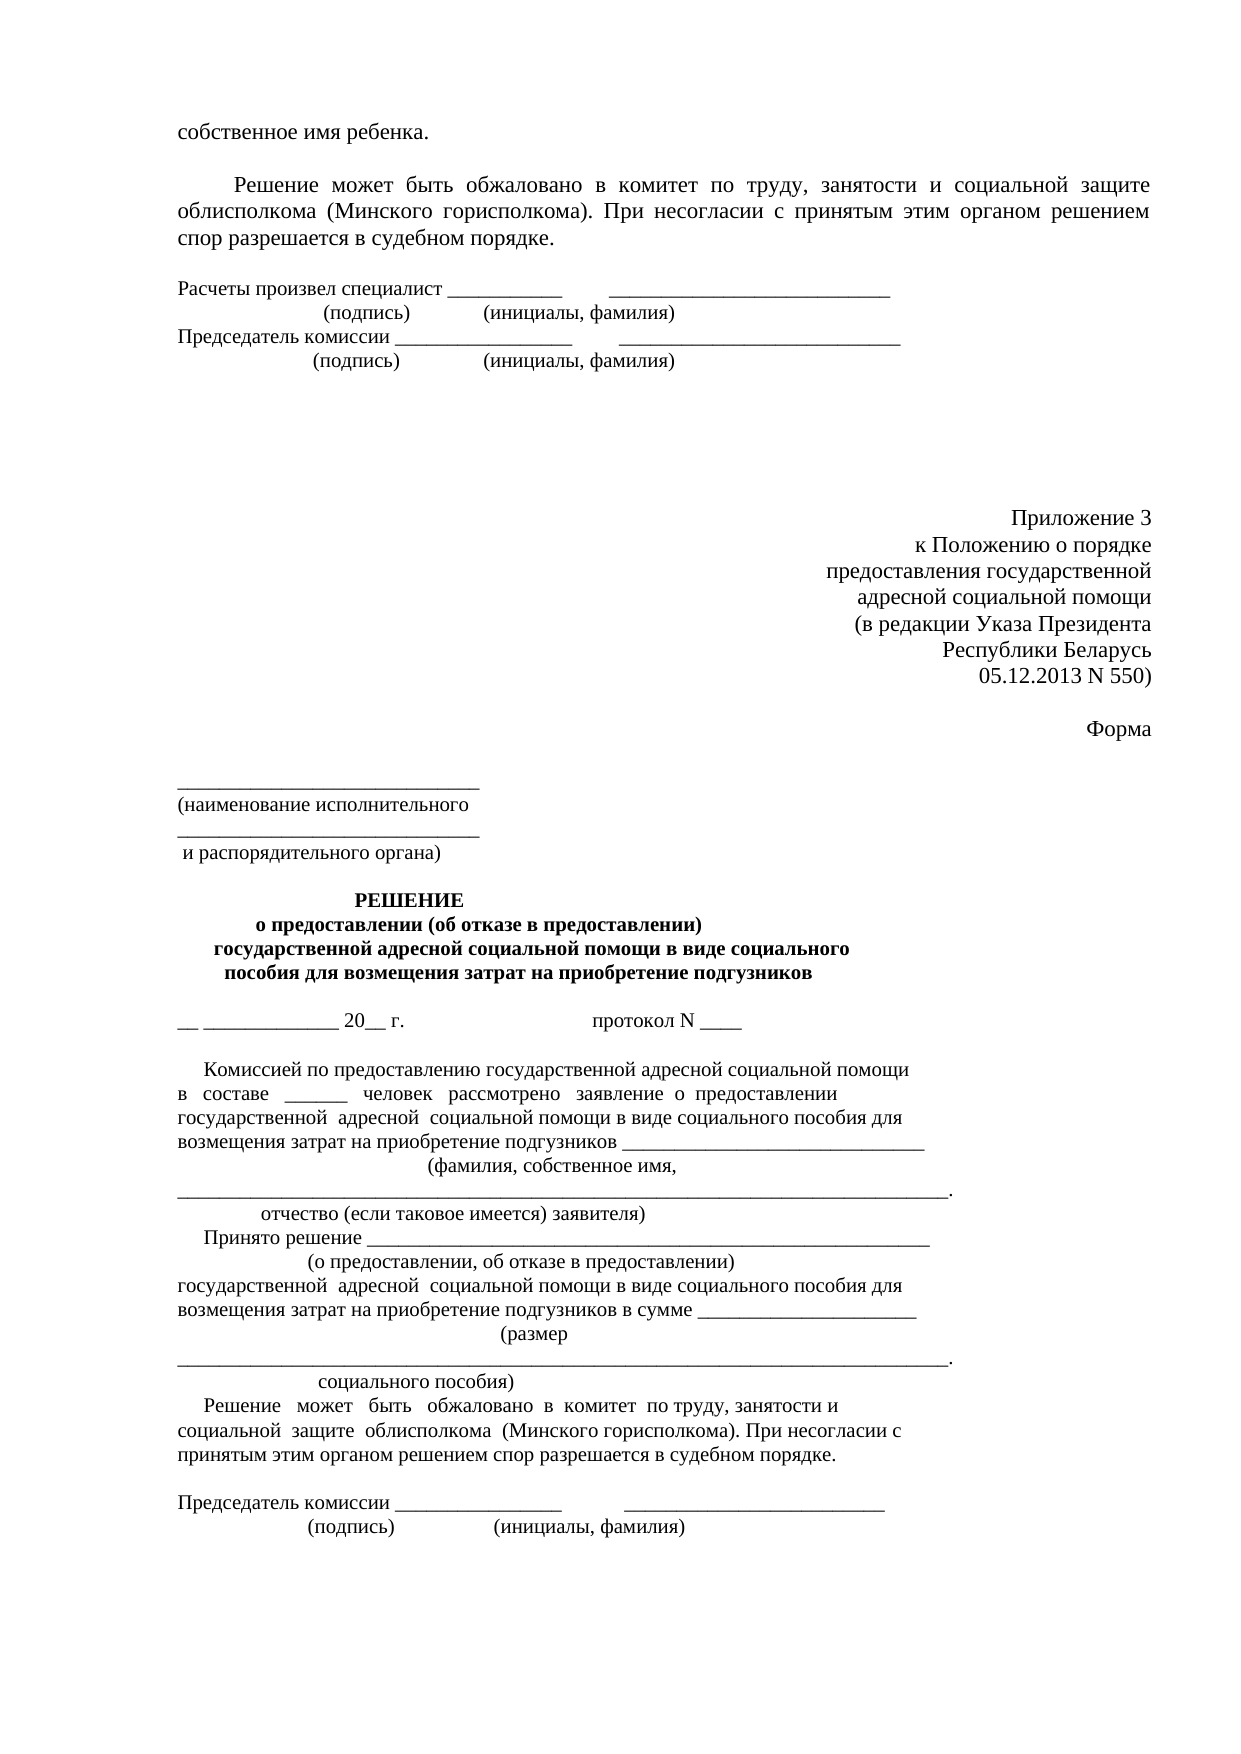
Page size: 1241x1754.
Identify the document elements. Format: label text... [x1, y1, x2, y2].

text и распорядительного органа) [177, 840, 1152, 864]
text __ _____________ 20__ г. протокол N ____ [177, 1008, 1152, 1032]
text Решение может быть обжаловано в комитет по труду, занятости и социальной защите облисполкома (Минского горисполкома). При несогласии с принятым этим органом решением спор разрешается в судебном порядке. [177, 171, 1152, 250]
text принятым этим органом решением спор разрешается в судебном порядке. [177, 1442, 1152, 1466]
text в составе ______ человек рассмотрено заявление о предоставлении [177, 1081, 1152, 1105]
text (в редакции Указа Президента [177, 610, 1152, 636]
text государственной адресной социальной помощи в виде социального [177, 936, 1152, 960]
text возмещения затрат на приобретение подгузников _____________________________ [177, 1129, 1152, 1153]
text Комиссией по предоставлению государственной адресной социальной помощи [177, 1057, 1152, 1081]
text __________________________________________________________________________. [177, 1345, 1152, 1369]
text РЕШЕНИЕ [177, 888, 1152, 912]
text государственной адресной социальной помощи в виде социального пособия для [177, 1105, 1152, 1129]
text (размер [177, 1321, 1152, 1345]
text адресной социальной помощи [177, 583, 1152, 610]
text возмещения затрат на приобретение подгузников в сумме _____________________ [177, 1297, 1152, 1321]
text (подпись) (инициалы, фамилия) [177, 300, 1152, 324]
text Форма [177, 715, 1152, 741]
text (о предоставлении, об отказе в предоставлении) [177, 1249, 1152, 1273]
text о предоставлении (об отказе в предоставлении) [177, 912, 1152, 936]
text Расчеты произвел специалист ___________ ___________________________ [177, 276, 1152, 300]
text Республики Беларусь [177, 636, 1152, 662]
text 05.12.2013 N 550) [177, 662, 1152, 689]
text социальной защите облисполкома (Минского горисполкома). При несогласии с [177, 1417, 1152, 1442]
text Решение может быть обжаловано в комитет по труду, занятости и [177, 1393, 1152, 1417]
text предоставления государственной [177, 557, 1152, 583]
text Председатель комиссии ________________ _________________________ [177, 1490, 1152, 1514]
text государственной адресной социальной помощи в виде социального пособия для [177, 1273, 1152, 1297]
text социального пособия) [177, 1369, 1152, 1393]
text (подпись) (инициалы, фамилия) [177, 348, 1152, 372]
text (фамилия, собственное имя, [177, 1153, 1152, 1177]
text Приложение 3 [177, 504, 1152, 531]
text _____________________________ [177, 768, 1152, 792]
text Председатель комиссии _________________ ___________________________ [177, 324, 1152, 348]
text _____________________________ [177, 816, 1152, 840]
text отчество (если таковое имеется) заявителя) [177, 1201, 1152, 1225]
text (наименование исполнительного [177, 792, 1152, 816]
text к Положению о порядке [177, 531, 1152, 557]
text Принято решение ______________________________________________________ [177, 1225, 1152, 1249]
text __________________________________________________________________________. [177, 1177, 1152, 1201]
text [177, 118, 1152, 144]
text пособия для возмещения затрат на приобретение подгузников [177, 960, 1152, 984]
text (подпись) (инициалы, фамилия) [177, 1514, 1152, 1538]
